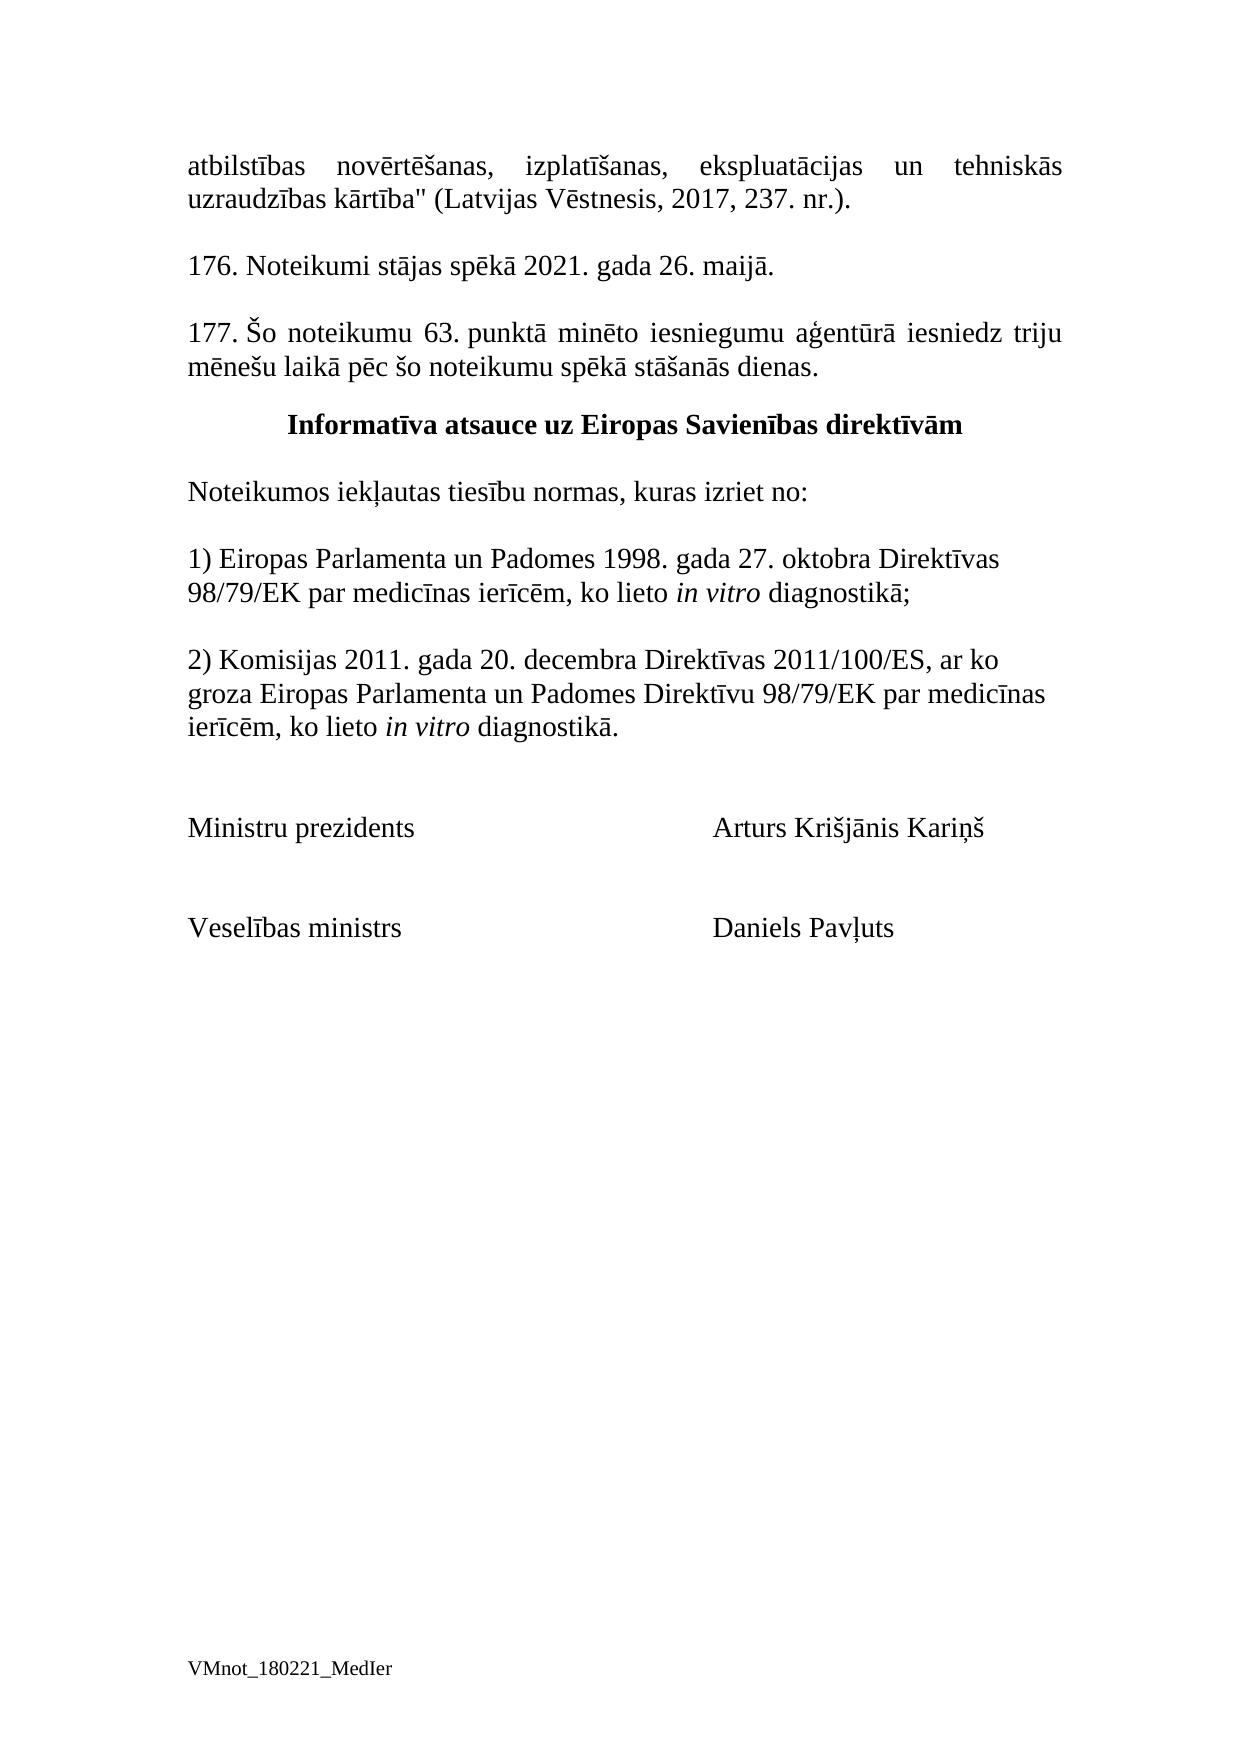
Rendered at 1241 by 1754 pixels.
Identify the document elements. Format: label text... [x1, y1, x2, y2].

text Ministru prezidents Arturs Krišjānis Kariņš [187, 810, 1063, 843]
text Noteikumos iekļautas tiesību normas, kuras izriet no: [187, 474, 1063, 508]
text 1) Eiropas Parlamenta un Padomes 1998. gada 27. oktobra Direktīvas 98/79/EK par medicīnas ierīcēm, ko lieto in vitro diagnostikā; [187, 542, 1063, 609]
text Veselības ministrs Daniels Pavļuts [187, 911, 1063, 944]
text 2) Komisijas 2011. gada 20. decembra Direktīvas 2011/100/ES, ar ko groza Eiropas Parlamenta un Padomes Direktīvu 98/79/EK par medicīnas ierīcēm, ko lieto in vitro diagnostikā. [187, 642, 1063, 743]
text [187, 148, 1063, 215]
text 177. Šo noteikumu 63. punktā minēto iesniegumu aģentūrā iesniedz triju mēnešu laikā pēc šo noteikumu spēkā stāšanās dienas. [187, 315, 1063, 382]
text 176. Noteikumi stājas spēkā 2021. gada 26. maijā. [187, 248, 1063, 282]
subtitle Informatīva atsauce uz Eiropas Savienības direktīvām [187, 407, 1063, 441]
